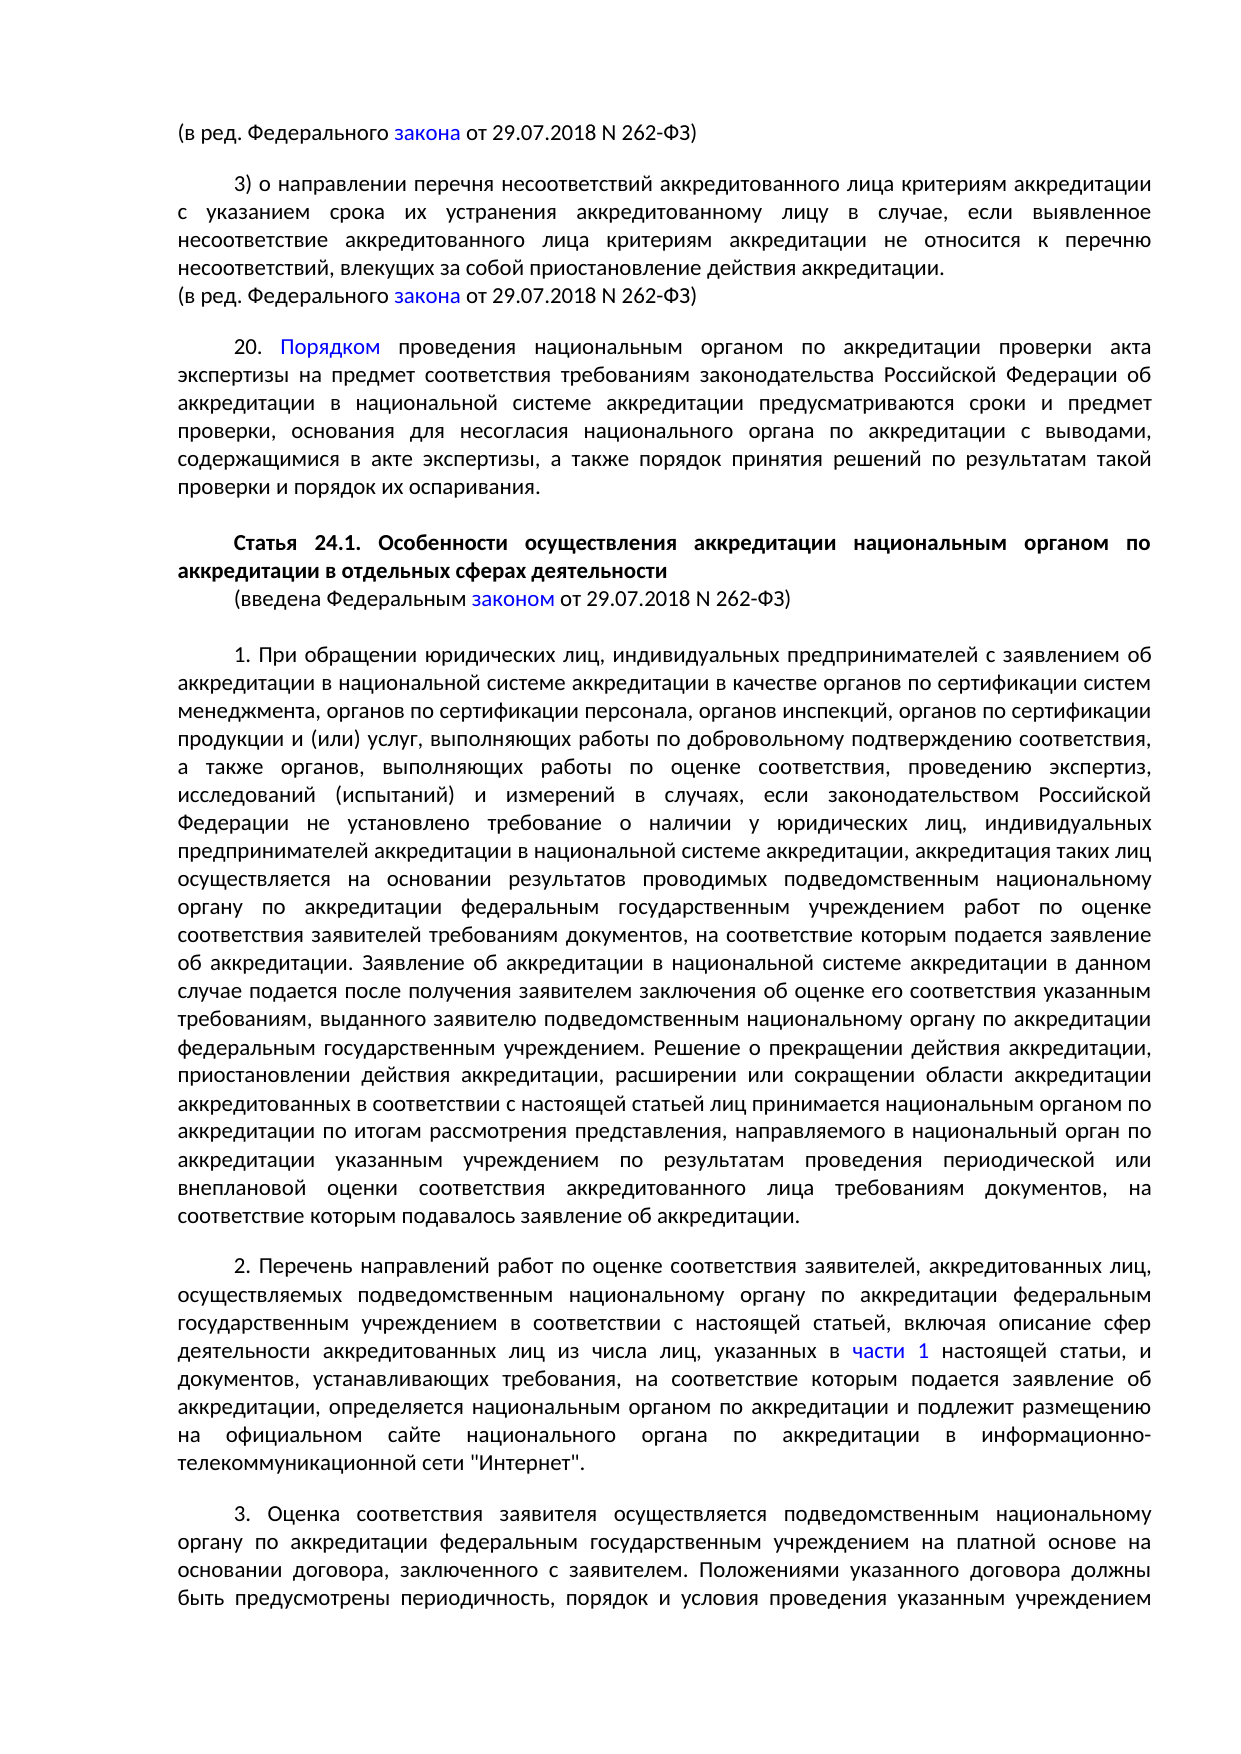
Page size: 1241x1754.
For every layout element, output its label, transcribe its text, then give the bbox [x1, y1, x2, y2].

text (введена Федеральным законом от 29.07.2018 N 262-ФЗ) [177, 584, 1152, 612]
title Статья 24.1. Особенности осуществления аккредитации национальным органом по аккредитации в отдельных сферах деятельности [177, 528, 1152, 584]
text (в ред. Федерального закона от 29.07.2018 N 262-ФЗ) [177, 118, 1152, 146]
text 3) о направлении перечня несоответствий аккредитованного лица критериям аккредитации с указанием срока их устранения аккредитованному лицу в случае, если выявленное несоответствие аккредитованного лица критериям аккредитации не относится к перечню несоответствий, влекущих за собой приостановление действия аккредитации. [177, 169, 1152, 281]
text 2. Перечень направлений работ по оценке соответствия заявителей, аккредитованных лиц, осуществляемых подведомственным национальному органу по аккредитации федеральным государственным учреждением в соответствии с настоящей статьей, включая описание сфер деятельности аккредитованных лиц из числа лиц, указанных в части 1 настоящей статьи, и документов, устанавливающих требования, на соответствие которым подается заявление об аккредитации, определяется национальным органом по аккредитации и подлежит размещению на официальном сайте национального органа по аккредитации в информационно-телекоммуникационной сети "Интернет". [177, 1252, 1152, 1476]
text 1. При обращении юридических лиц, индивидуальных предпринимателей с заявлением об аккредитации в национальной системе аккредитации в качестве органов по сертификации систем менеджмента, органов по сертификации персонала, органов инспекций, органов по сертификации продукции и (или) услуг, выполняющих работы по добровольному подтверждению соответствия, а также органов, выполняющих работы по оценке соответствия, проведению экспертиз, исследований (испытаний) и измерений в случаях, если законодательством Российской Федерации не установлено требование о наличии у юридических лиц, индивидуальных предпринимателей аккредитации в национальной системе аккредитации, аккредитация таких лиц осуществляется на основании результатов проводимых подведомственным национальному органу по аккредитации федеральным государственным учреждением работ по оценке соответствия заявителей требованиям документов, на соответствие которым подается заявление об аккредитации. Заявление об аккредитации в национальной системе аккредитации в данном случае подается после получения заявителем заключения об оценке его соответствия указанным требованиям, выданного заявителю подведомственным национальному органу по аккредитации федеральным государственным учреждением. Решение о прекращении действия аккредитации, приостановлении действия аккредитации, расширении или сокращении области аккредитации аккредитованных в соответствии с настоящей статьей лиц принимается национальным органом по аккредитации по итогам рассмотрения представления, направляемого в национальный орган по аккредитации указанным учреждением по результатам проведения периодической или внеплановой оценки соответствия аккредитованного лица требованиям документов, на соответствие которым подавалось заявление об аккредитации. [177, 640, 1152, 1229]
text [177, 1499, 1152, 1611]
text (в ред. Федерального закона от 29.07.2018 N 262-ФЗ) [177, 281, 1152, 309]
text 20. Порядком проведения национальным органом по аккредитации проверки акта экспертизы на предмет соответствия требованиям законодательства Российской Федерации об аккредитации в национальной системе аккредитации предусматриваются сроки и предмет проверки, основания для несогласия национального органа по аккредитации с выводами, содержащимися в акте экспертизы, а также порядок принятия решений по результатам такой проверки и порядок их оспаривания. [177, 332, 1152, 500]
